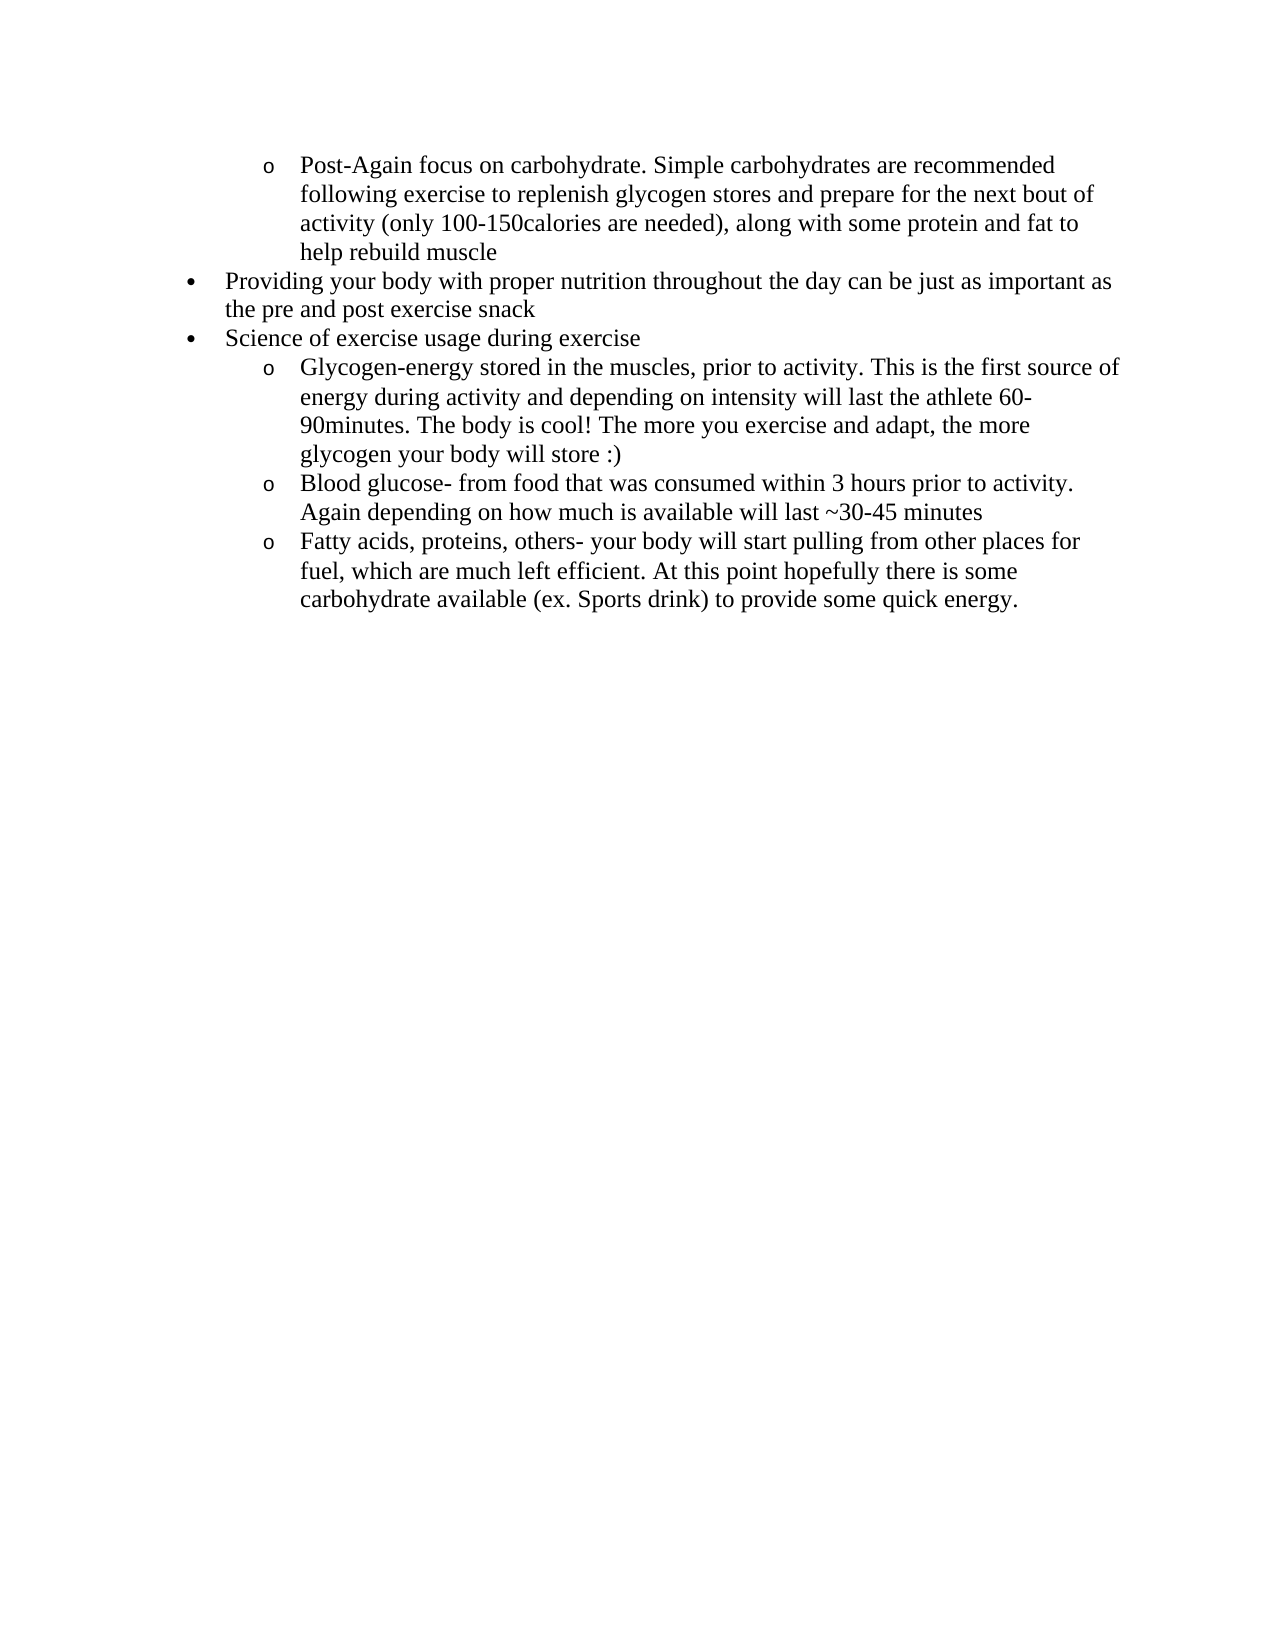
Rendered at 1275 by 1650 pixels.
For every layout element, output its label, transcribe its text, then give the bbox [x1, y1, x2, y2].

list Fatty acids, proteins, others- your body will start pulling from other places for fuel, which are much left efficient. At this point hopefully there is some carbohydrate available (ex. Sports drink) to provide some quick energy. [262, 526, 1125, 613]
list Post-Again focus on carbohydrate. Simple carbohydrates are recommended following exercise to replenish glycogen stores and prepare for the next bout of activity (only 100-150calories are needed), along with some protein and fat to help rebuild muscle [262, 150, 1125, 266]
list Science of exercise usage during exercise [187, 323, 1125, 352]
list Glycogen-energy stored in the muscles, prior to activity. This is the first source of energy during activity and depending on intensity will last the athlete 60-90minutes. The body is cool! The more you exercise and adapt, the more glycogen your body will store :) [262, 352, 1125, 468]
list Providing your body with proper nutrition throughout the day can be just as important as the pre and post exercise snack [187, 266, 1125, 323]
list Blood glucose- from food that was consumed within 3 hours prior to activity. Again depending on how much is available will last ~30-45 minutes [262, 468, 1125, 526]
